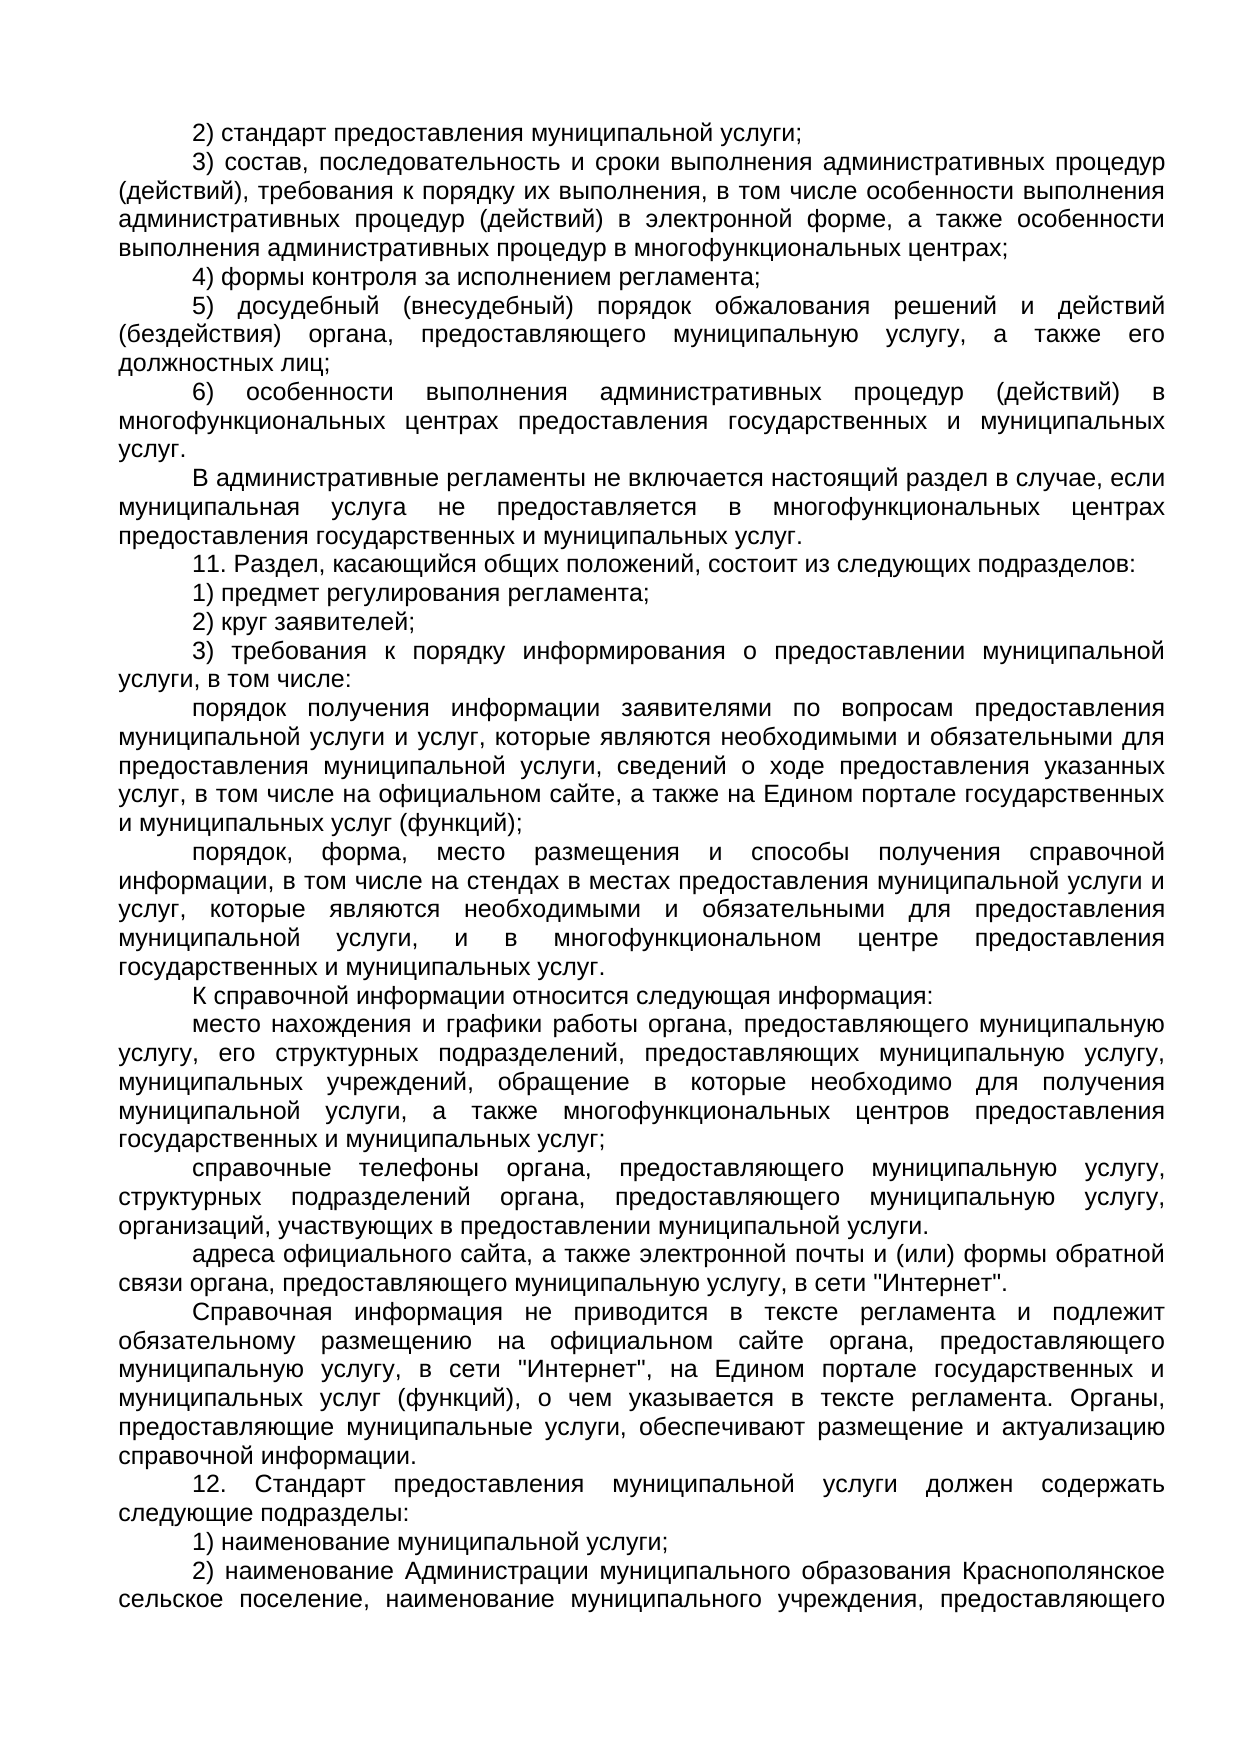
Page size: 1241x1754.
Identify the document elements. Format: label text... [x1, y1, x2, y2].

text 1) наименование муниципальной услуги; [118, 1527, 1166, 1556]
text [118, 1556, 1166, 1613]
text 1) предмет регулирования регламента; [118, 578, 1166, 607]
text место нахождения и графики работы органа, предоставляющего муниципальную услугу, его структурных подразделений, предоставляющих муниципальную услугу, муниципальных учреждений, обращение в которые необходимо для получения муниципальной услуги, а также многофункциональных центров предоставления государственных и муниципальных услуг; [118, 1009, 1166, 1153]
text порядок, форма, место размещения и способы получения справочной информации, в том числе на стендах в местах предоставления муниципальной услуги и услуг, которые являются необходимыми и обязательными для предоставления муниципальной услуги, и в многофункциональном центре предоставления государственных и муниципальных услуг. [118, 837, 1166, 981]
text 11. Раздел, касающийся общих положений, состоит из следующих подразделов: [118, 549, 1166, 578]
text 12. Стандарт предоставления муниципальной услуги должен содержать следующие подразделы: [118, 1469, 1166, 1527]
text В административные регламенты не включается настоящий раздел в случае, если муниципальная услуга не предоставляется в многофункциональных центрах предоставления государственных и муниципальных услуг. [118, 463, 1166, 549]
text 6) особенности выполнения административных процедур (действий) в многофункциональных центрах предоставления государственных и муниципальных услуг. [118, 377, 1166, 463]
text справочные телефоны органа, предоставляющего муниципальную услугу, структурных подразделений органа, предоставляющего муниципальную услугу, организаций, участвующих в предоставлении муниципальной услуги. [118, 1153, 1166, 1239]
text адреса официального сайта, а также электронной почты и (или) формы обратной связи органа, предоставляющего муниципальную услугу, в сети "Интернет". [118, 1239, 1166, 1297]
text 3) состав, последовательность и сроки выполнения административных процедур (действий), требования к порядку их выполнения, в том числе особенности выполнения административных процедур (действий) в электронной форме, а также особенности выполнения административных процедур в многофункциональных центрах; [118, 147, 1166, 262]
text Справочная информация не приводится в тексте регламента и подлежит обязательному размещению на официальном сайте органа, предоставляющего муниципальную услугу, в сети "Интернет", на Едином портале государственных и муниципальных услуг (функций), о чем указывается в тексте регламента. Органы, предоставляющие муниципальные услуги, обеспечивают размещение и актуализацию справочной информации. [118, 1297, 1166, 1469]
text К справочной информации относится следующая информация: [118, 981, 1166, 1009]
text 5) досудебный (внесудебный) порядок обжалования решений и действий (бездействия) органа, предоставляющего муниципальную услугу, а также его должностных лиц; [118, 291, 1166, 377]
text 4) формы контроля за исполнением регламента; [118, 262, 1166, 291]
text порядок получения информации заявителями по вопросам предоставления муниципальной услуги и услуг, которые являются необходимыми и обязательными для предоставления муниципальной услуги, сведений о ходе предоставления указанных услуг, в том числе на официальном сайте, а также на Едином портале государственных и муниципальных услуг (функций); [118, 693, 1166, 837]
text 2) стандарт предоставления муниципальной услуги; [118, 118, 1166, 147]
text 2) круг заявителей; [118, 607, 1166, 636]
text 3) требования к порядку информирования о предоставлении муниципальной услуги, в том числе: [118, 636, 1166, 693]
